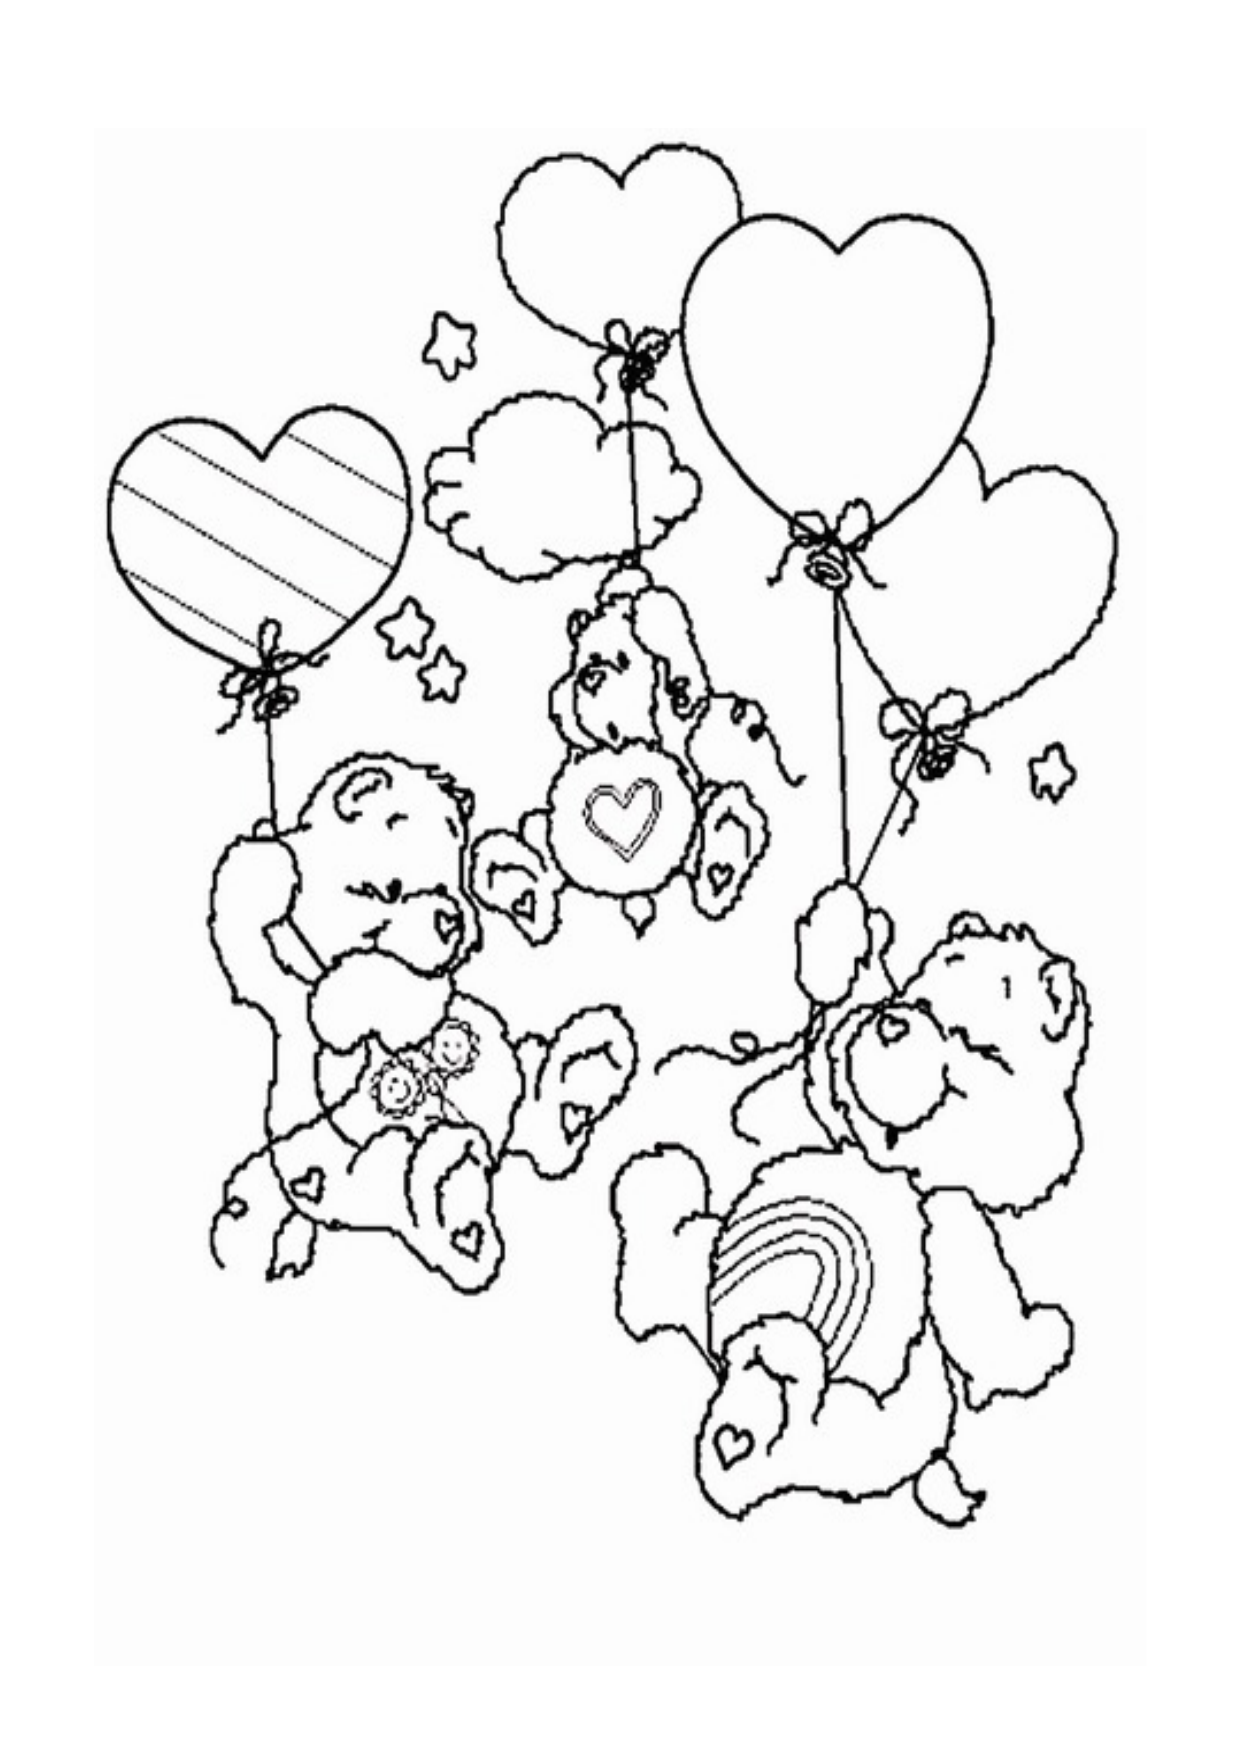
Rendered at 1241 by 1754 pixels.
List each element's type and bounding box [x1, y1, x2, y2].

picture [94, 128, 1147, 1666]
